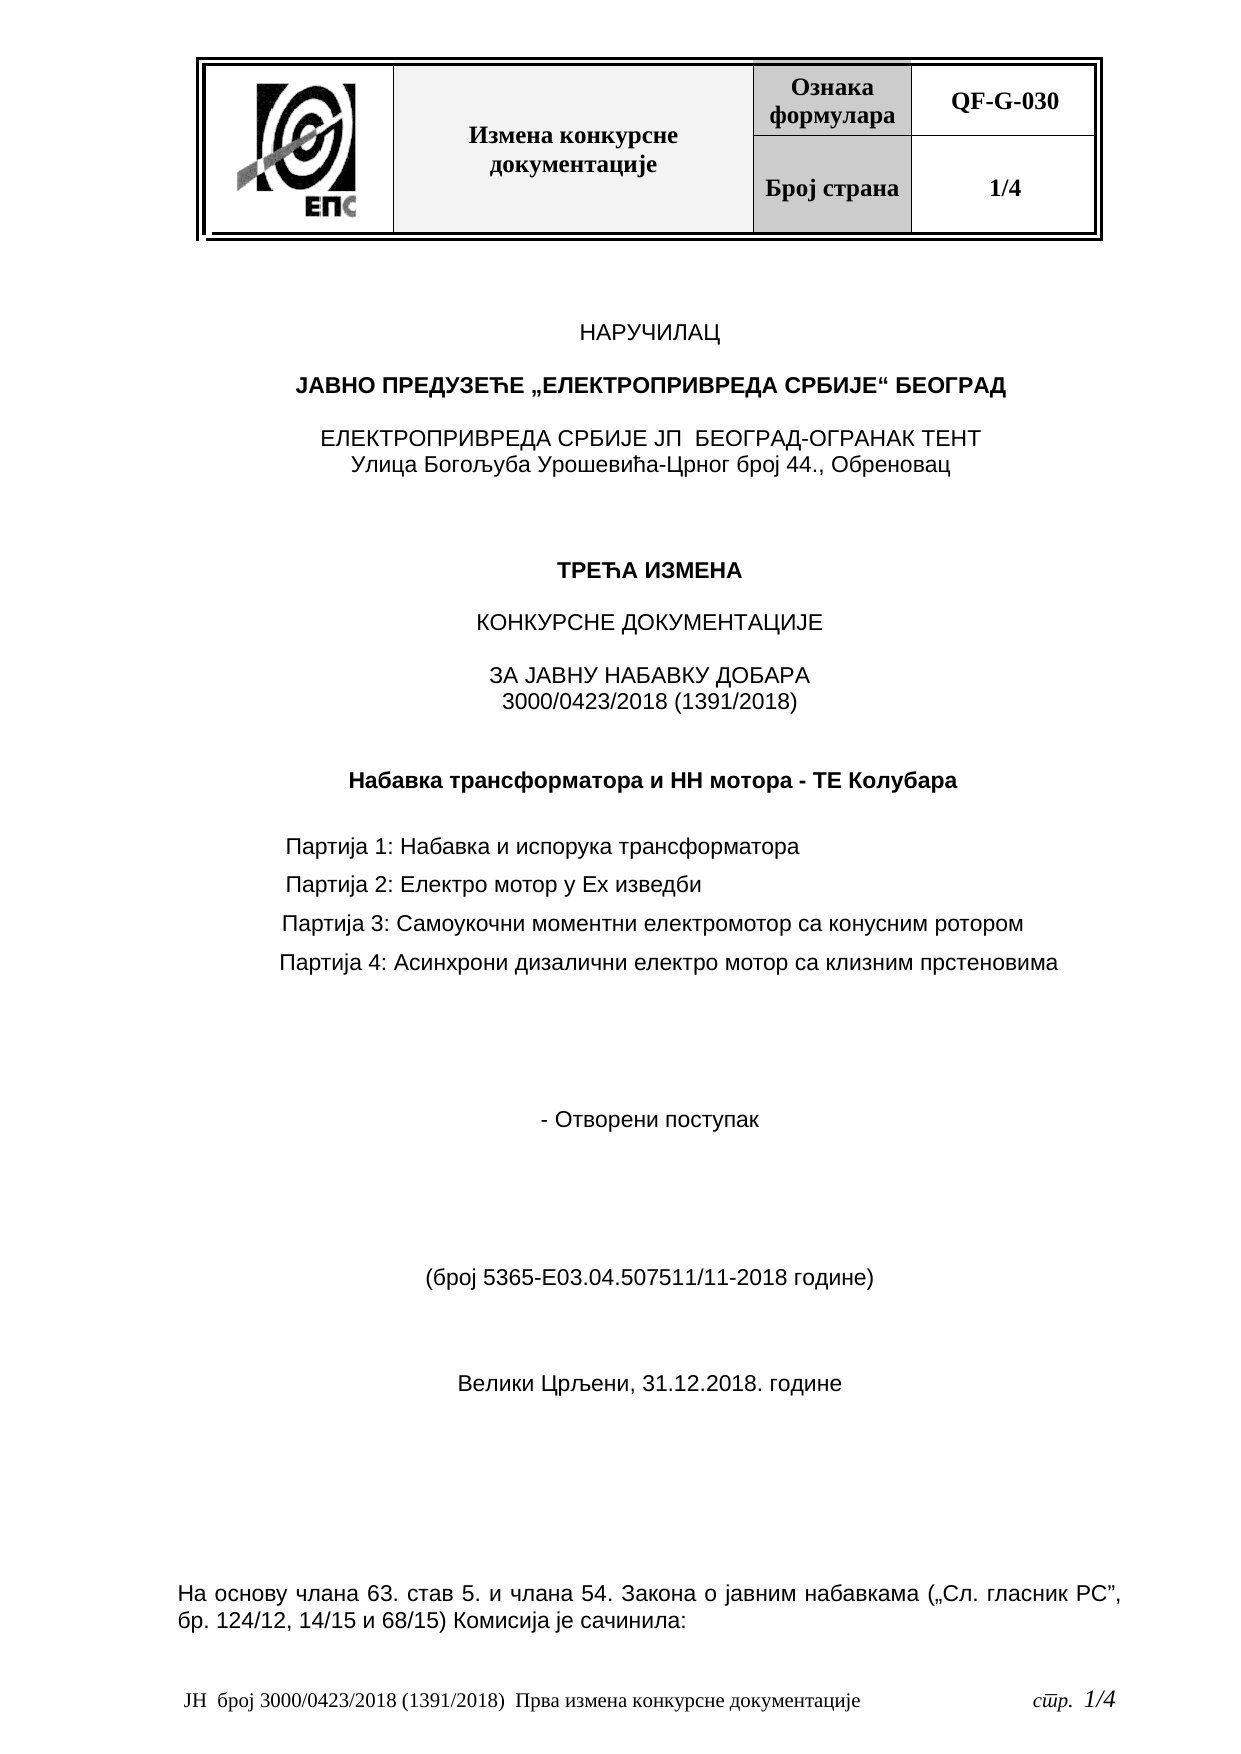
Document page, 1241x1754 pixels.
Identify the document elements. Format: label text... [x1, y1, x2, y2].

text Пaртиja 2: Електро мотор у Ех изведби [177, 871, 1122, 898]
text - Отворени поступак [177, 1106, 1122, 1132]
text Набавка трансформатора и НН мотора - ТЕ Колубара [177, 767, 1122, 794]
text Улица Богољуба Урошевића-Црног број 44., Обреновац [177, 451, 1124, 477]
title НАРУЧИЛАЦ [177, 319, 1122, 346]
text Пaртиja 1: Набавка и испорука трансформатора [177, 833, 1122, 859]
text Велики Црљени, 31.12.2018. године [177, 1369, 1122, 1396]
text ЗА ЈАВНУ НАБАВКУ ДОБАРА [177, 662, 1122, 688]
text ЕЛЕКТРОПРИВРЕДА СРБИЈЕ ЈП БЕОГРАД-ОГРАНАК ТЕНТ [177, 425, 1124, 451]
text Пaртиja 4: Асинхрони дизалични електро мотор са клизним прстеновима [177, 949, 1122, 976]
text ТРЕЋА ИЗМЕНА [177, 557, 1122, 583]
text На основу члана 63. став 5. и члана 54. Закона о јавним набавкама („Сл. гласник РС”, бр. 124/12, 14/15 и 68/15) Комисија је сачинила: [177, 1580, 1122, 1633]
text Пaртиja 3: Самоукочни моментни електромотор са конусним ротором [177, 910, 1122, 937]
text КОНКУРСНЕ ДОКУМЕНТАЦИЈЕ [177, 609, 1122, 636]
text ЈАВНО ПРЕДУЗЕЋЕ „ЕЛЕКТРОПРИВРЕДА СРБИЈЕ“ БЕОГРАД [177, 372, 1124, 398]
text 3000/0423/2018 (1391/2018) [177, 688, 1122, 715]
text (број 5365-E03.04.507511/11-2018 године) [177, 1264, 1122, 1290]
